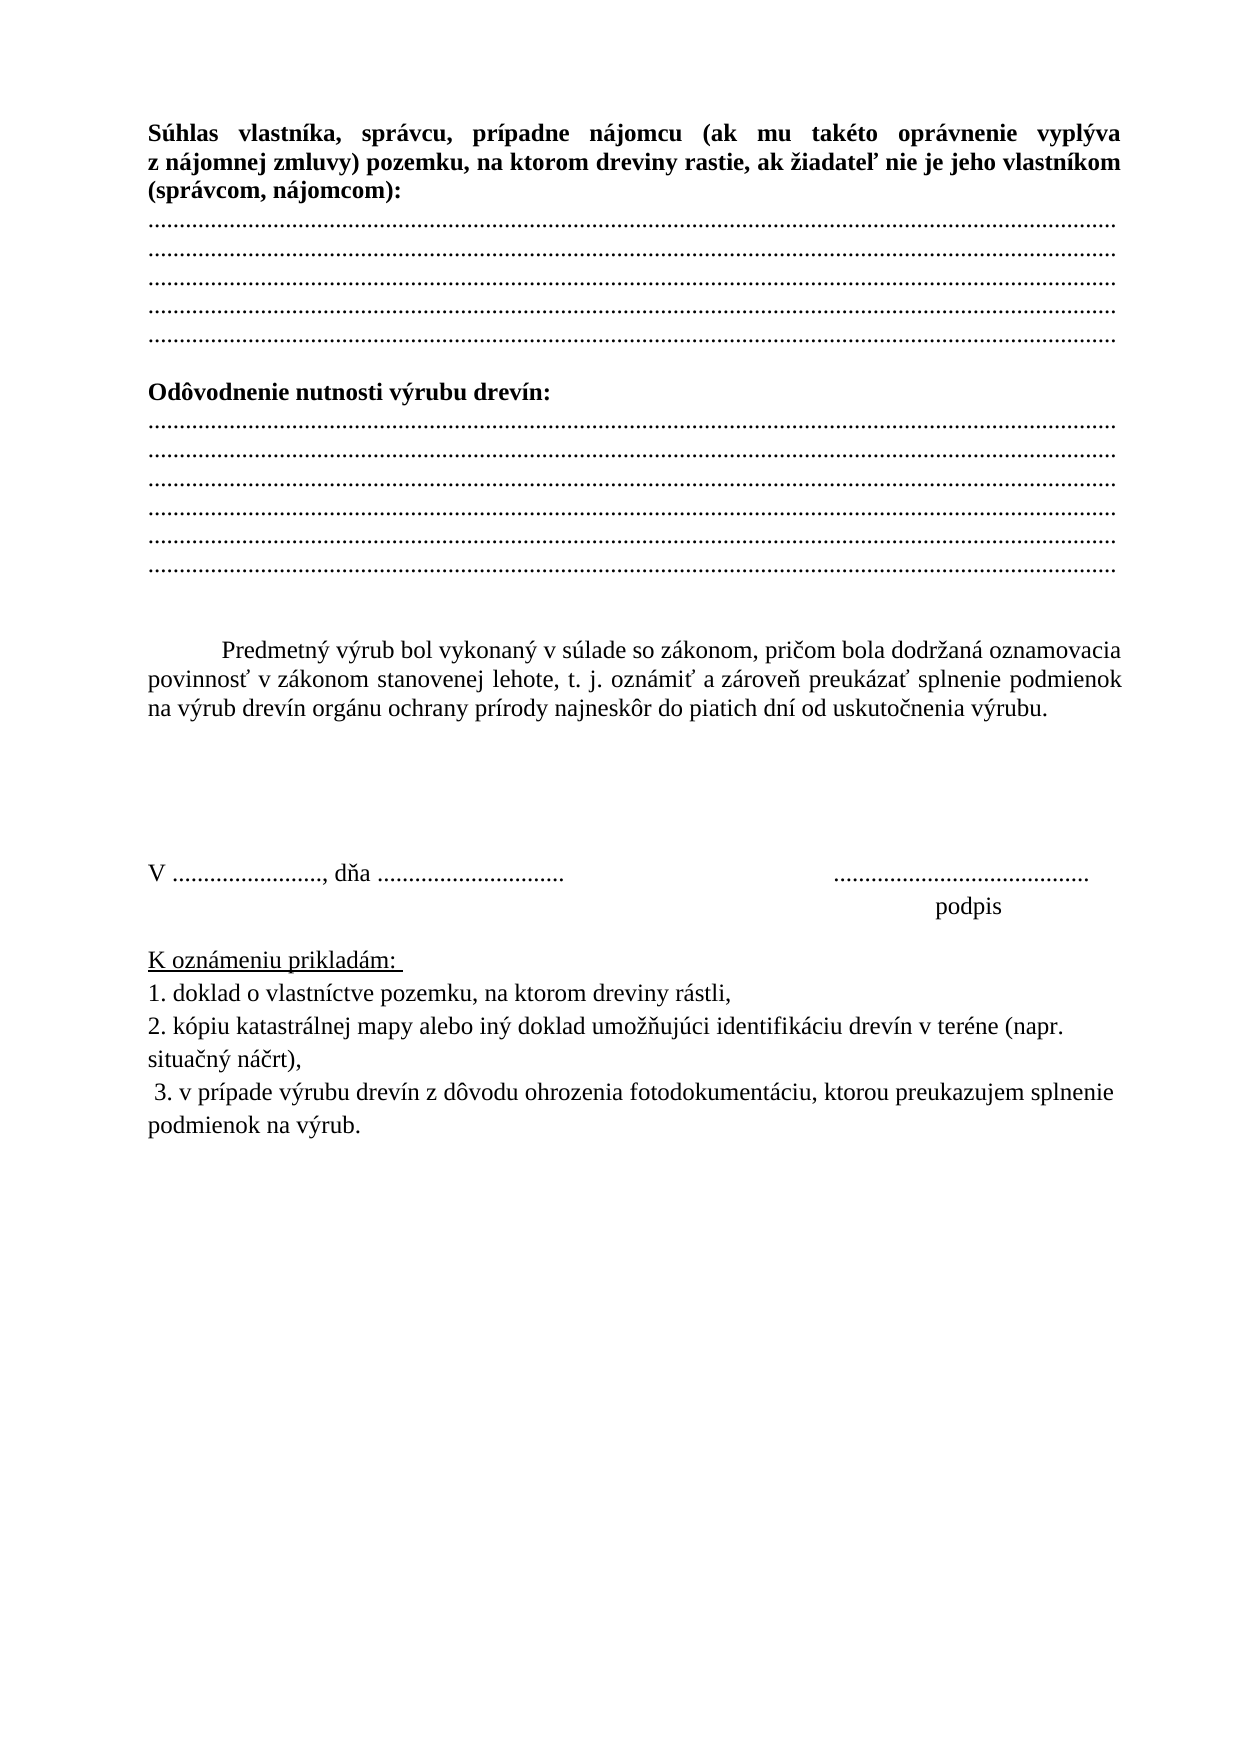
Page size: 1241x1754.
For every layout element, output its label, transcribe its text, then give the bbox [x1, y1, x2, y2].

text 2. kópiu katastrálnej mapy alebo iný doklad umožňujúci identifikáciu drevín v teréne (napr. situačný náčrt), [148, 1011, 1122, 1073]
text Odôvodnenie nutnosti výrubu drevín: [148, 377, 1122, 406]
text V ........................, dňa .............................. ......................................... [148, 858, 1122, 887]
text .................................................................................................................................................................................................................................................................................................................................................................................................................................................................................................................................................................................................................................................................................................................................................................................................................................................................................................................................................................. [148, 406, 1122, 578]
text K oznámeniu prikladám: [148, 945, 1122, 974]
text ....................................................................................................................................................................................................................................................................................................................................................................................................................................................................................................................................................................................................................................................................................................................................................................................................... [148, 204, 1122, 348]
text Predmetný výrub bol vykonaný v súlade so zákonom, pričom bola dodržaná oznamovacia povinnosť v zákonom stanovenej lehote, t. j. oznámiť a zároveň preukázať splnenie podmienok na výrub drevín orgánu ochrany prírody najneskôr do piatich dní od uskutočnenia výrubu. [148, 636, 1122, 722]
text 3. v prípade výrubu drevín z dôvodu ohrozenia fotodokumentáciu, ktorou preukazujem splnenie podmienok na výrub. [148, 1077, 1122, 1139]
text podpis [148, 891, 1122, 920]
text 1. doklad o vlastníctve pozemku, na ktorom dreviny rástli, [148, 978, 1122, 1007]
text Súhlas vlastníka, správcu, prípadne nájomcu (ak mu takéto oprávnenie vyplýva z nájomnej zmluvy) pozemku, na ktorom dreviny rastie, ak žiadateľ nie je jeho vlastníkom (správcom, nájomcom): [148, 118, 1122, 204]
